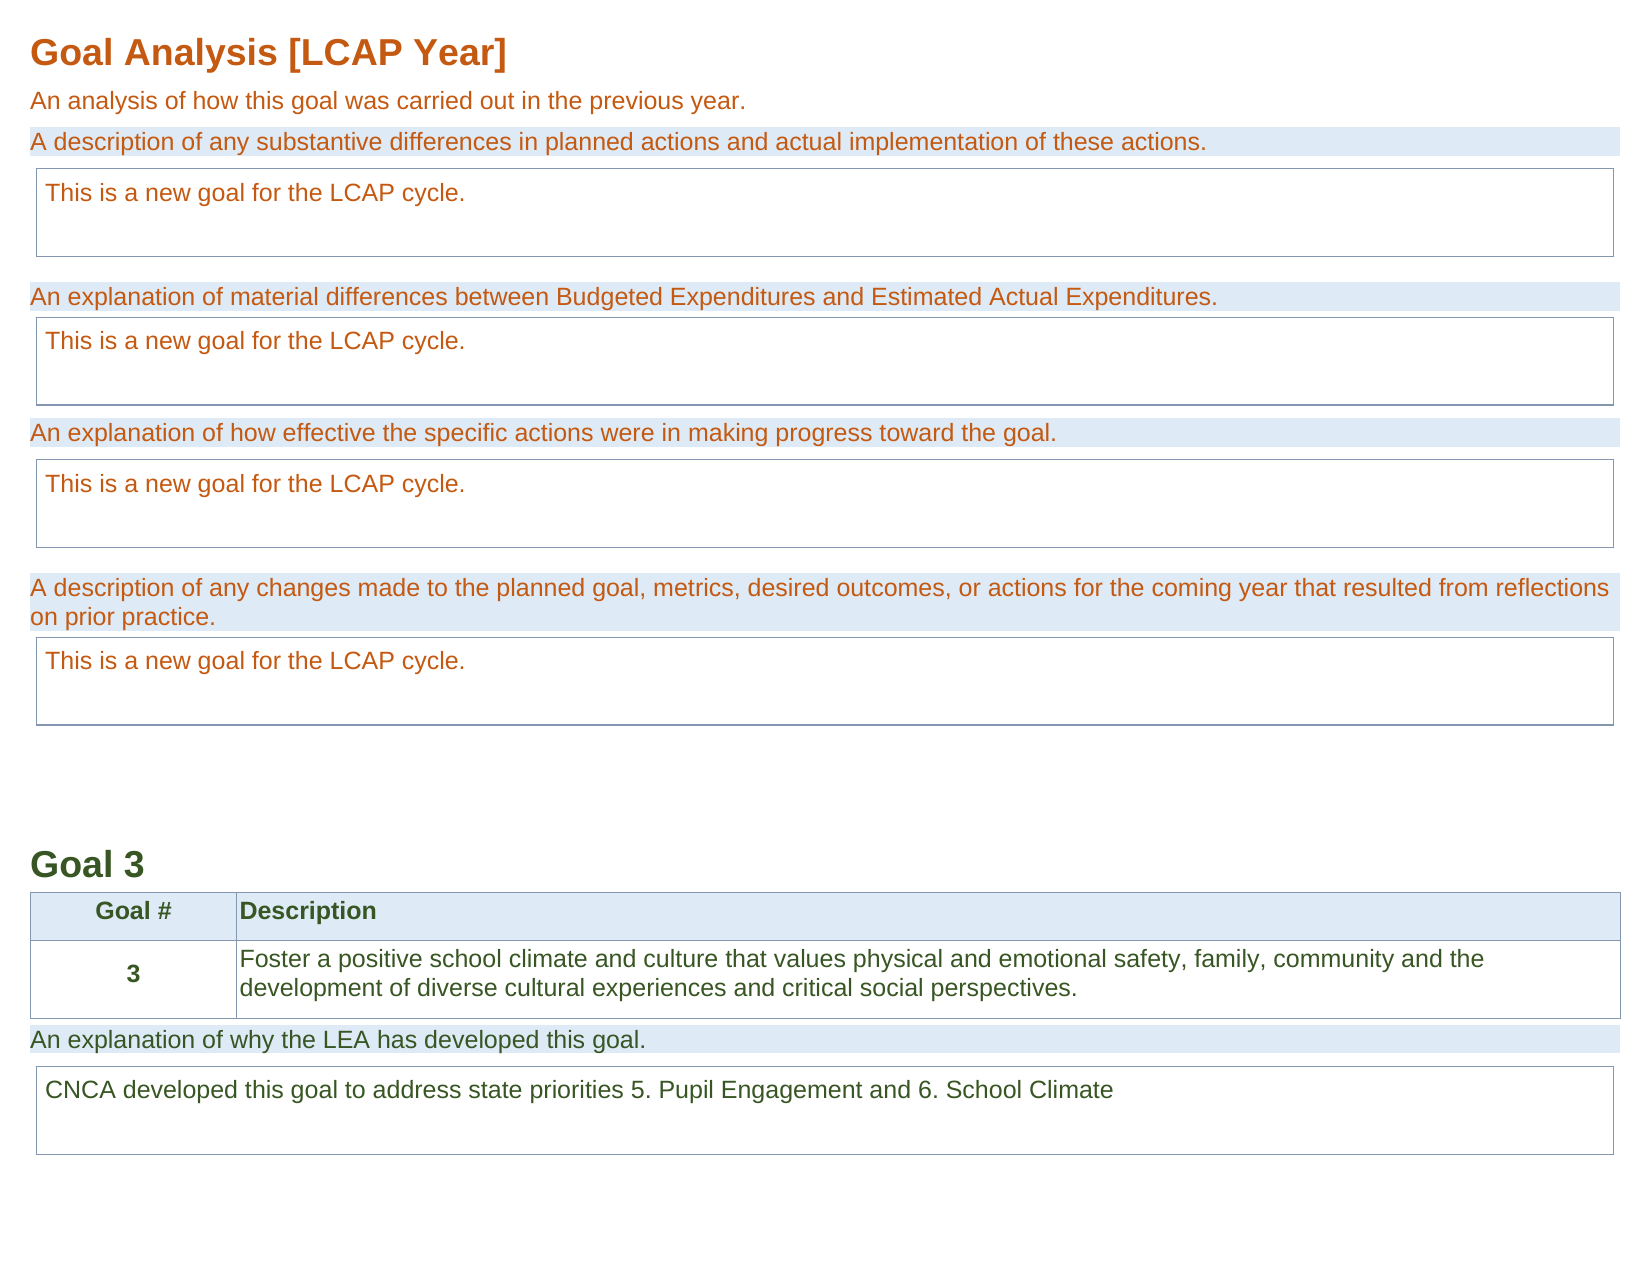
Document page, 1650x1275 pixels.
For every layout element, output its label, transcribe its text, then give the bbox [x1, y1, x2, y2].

table_header Goal # [31, 893, 236, 940]
subtitle Goal 3 [30, 843, 1620, 886]
table_header Description [237, 893, 1620, 940]
text CNCA developed this goal to address state priorities 5. Pupil Engagement and 6. School Climate [37, 1067, 1613, 1104]
text An explanation of how effective the specific actions were in making progress toward the goal. [30, 418, 1620, 447]
text An explanation of material differences between Budgeted Expenditures and Estimated Actual Expenditures. [30, 282, 1620, 311]
table_cell Foster a positive school climate and culture that values physical and emotional safety, family, community and the development of diverse cultural experiences and critical social perspectives. [237, 941, 1620, 1017]
text A description of any changes made to the planned goal, metrics, desired outcomes, or actions for the coming year that resulted from reflections on prior practice. [30, 573, 1620, 631]
text A description of any substantive differences in planned actions and actual implementation of these actions. [30, 127, 1620, 156]
text An explanation of why the LEA has developed this goal. [30, 1025, 1620, 1053]
table_cell 3 [31, 941, 236, 1017]
text This is a new goal for the LCAP cycle. [37, 318, 1613, 355]
text This is a new goal for the LCAP cycle. [37, 460, 1613, 497]
text This is a new goal for the LCAP cycle. [37, 169, 1613, 206]
text An analysis of how this goal was carried out in the previous year. [30, 86, 1620, 114]
subtitle Goal Analysis [LCAP Year] [30, 30, 1620, 73]
text This is a new goal for the LCAP cycle. [37, 638, 1613, 675]
